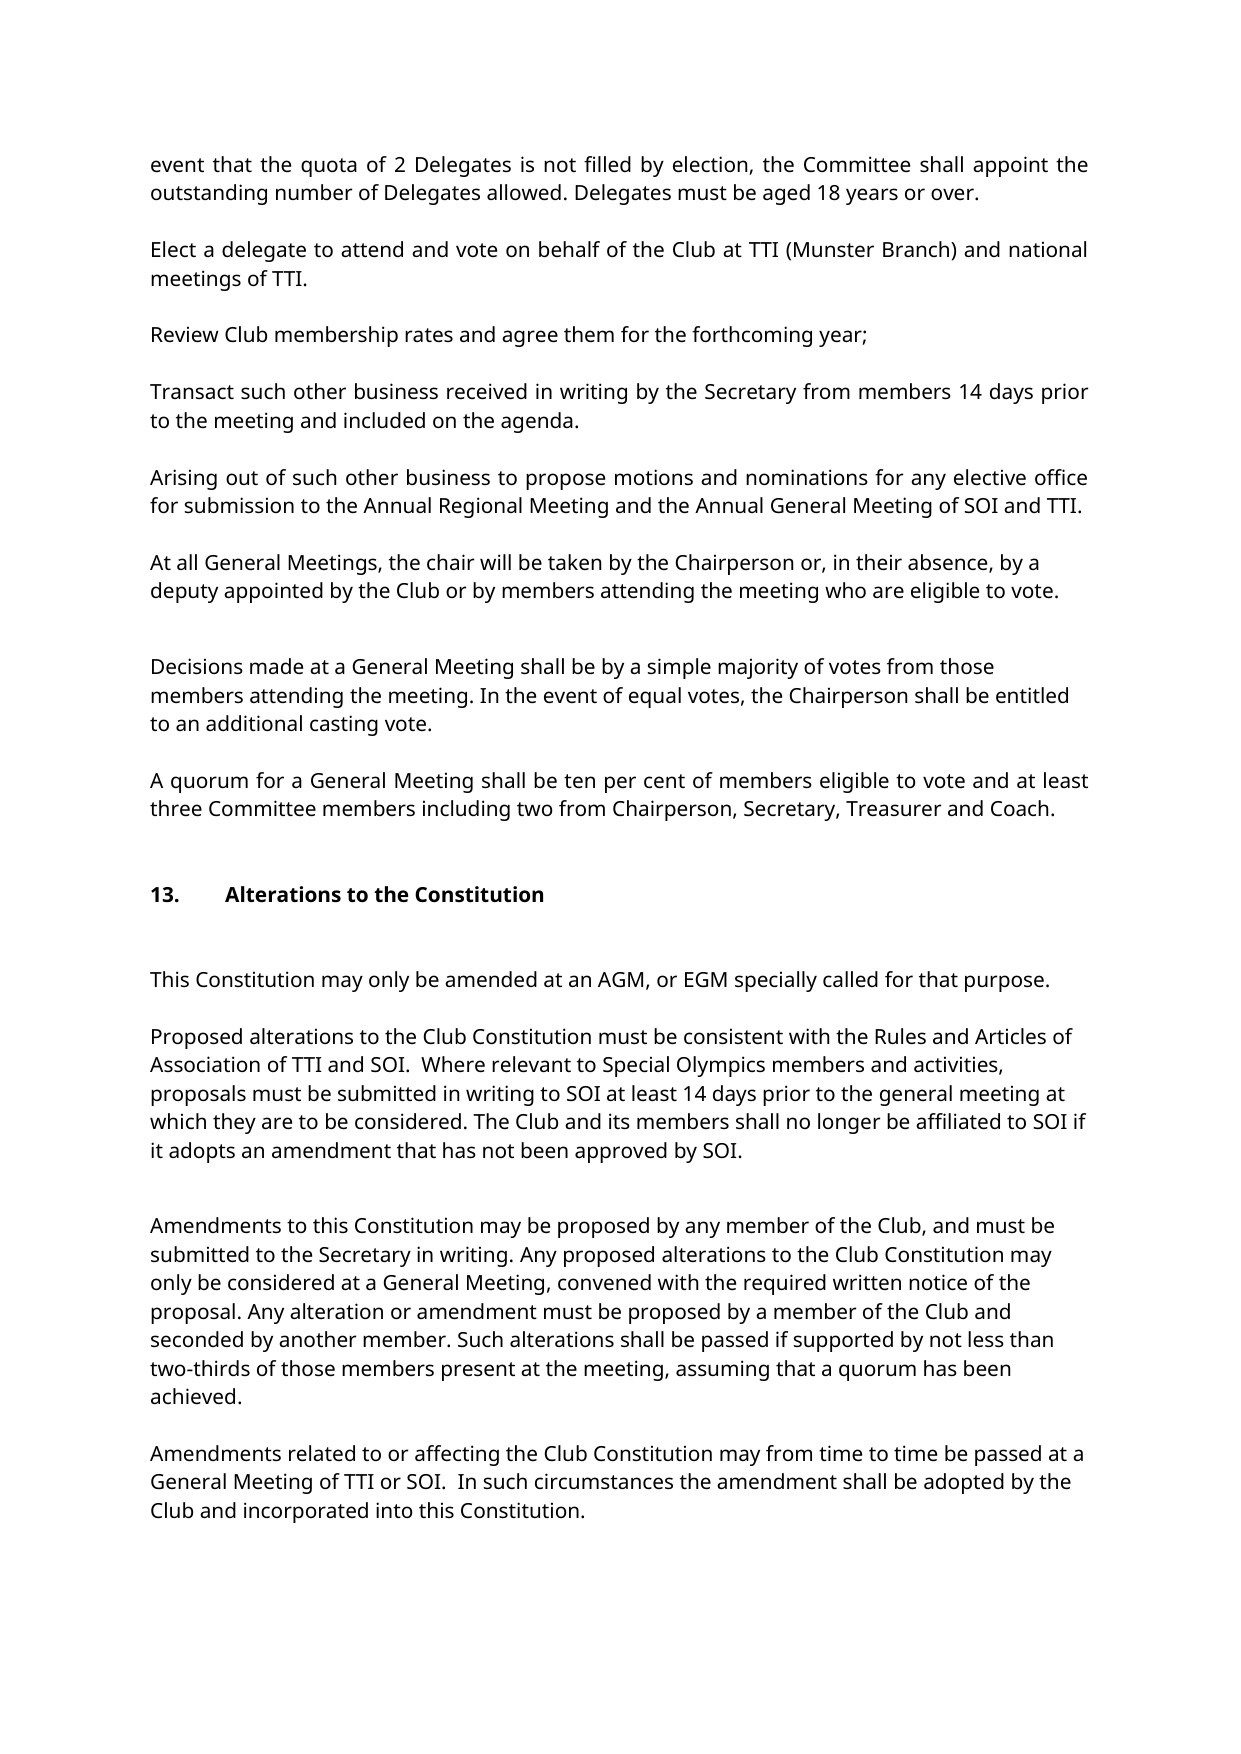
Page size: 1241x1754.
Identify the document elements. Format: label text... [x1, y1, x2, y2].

text Transact such other business received in writing by the Secretary from members 14 days prior to the meeting and included on the agenda. [150, 377, 1090, 434]
text This Constitution may only be amended at an AGM, or EGM specially called for that purpose. [150, 965, 1090, 993]
text At all General Meetings, the chair will be taken by the Chairperson or, in their absence, by a deputy appointed by the Club or by members attending the meeting who are eligible to vote. [150, 548, 1090, 605]
text Amendments related to or affecting the Club Constitution may from time to time be passed at a General Meeting of TTI or SOI. In such circumstances the amendment shall be adopted by the Club and incorporated into this Constitution. [150, 1439, 1090, 1524]
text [150, 150, 1090, 207]
text Decisions made at a General Meeting shall be by a simple majority of votes from those members attending the meeting. In the event of equal votes, the Chairperson shall be entitled to an additional casting vote. [150, 652, 1090, 738]
text A quorum for a General Meeting shall be ten per cent of members eligible to vote and at least three Committee members including two from Chairperson, Secretary, Treasurer and Coach. [150, 766, 1090, 823]
text 13. Alterations to the Constitution [150, 880, 1090, 908]
text Proposed alterations to the Club Constitution must be consistent with the Rules and Articles of Association of TTI and SOI. Where relevant to Special Olympics members and activities, proposals must be submitted in writing to SOI at least 14 days prior to the general meeting at which they are to be considered. The Club and its members shall no longer be affiliated to SOI if it adopts an amendment that has not been approved by SOI. [150, 1022, 1090, 1164]
text Review Club membership rates and agree them for the forthcoming year; [150, 321, 1090, 349]
text Amendments to this Constitution may be proposed by any member of the Club, and must be submitted to the Secretary in writing. Any proposed alterations to the Club Constitution may only be considered at a General Meeting, convened with the required written notice of the proposal. Any alteration or amendment must be proposed by a member of the Club and seconded by another member. Such alterations shall be passed if supported by not less than two-thirds of those members present at the meeting, assuming that a quorum has been achieved. [150, 1211, 1090, 1411]
text Elect a delegate to attend and vote on behalf of the Club at TTI (Munster Branch) and national meetings of TTI. [150, 235, 1090, 292]
text Arising out of such other business to propose motions and nominations for any elective office for submission to the Annual Regional Meeting and the Annual General Meeting of SOI and TTI. [150, 463, 1090, 520]
